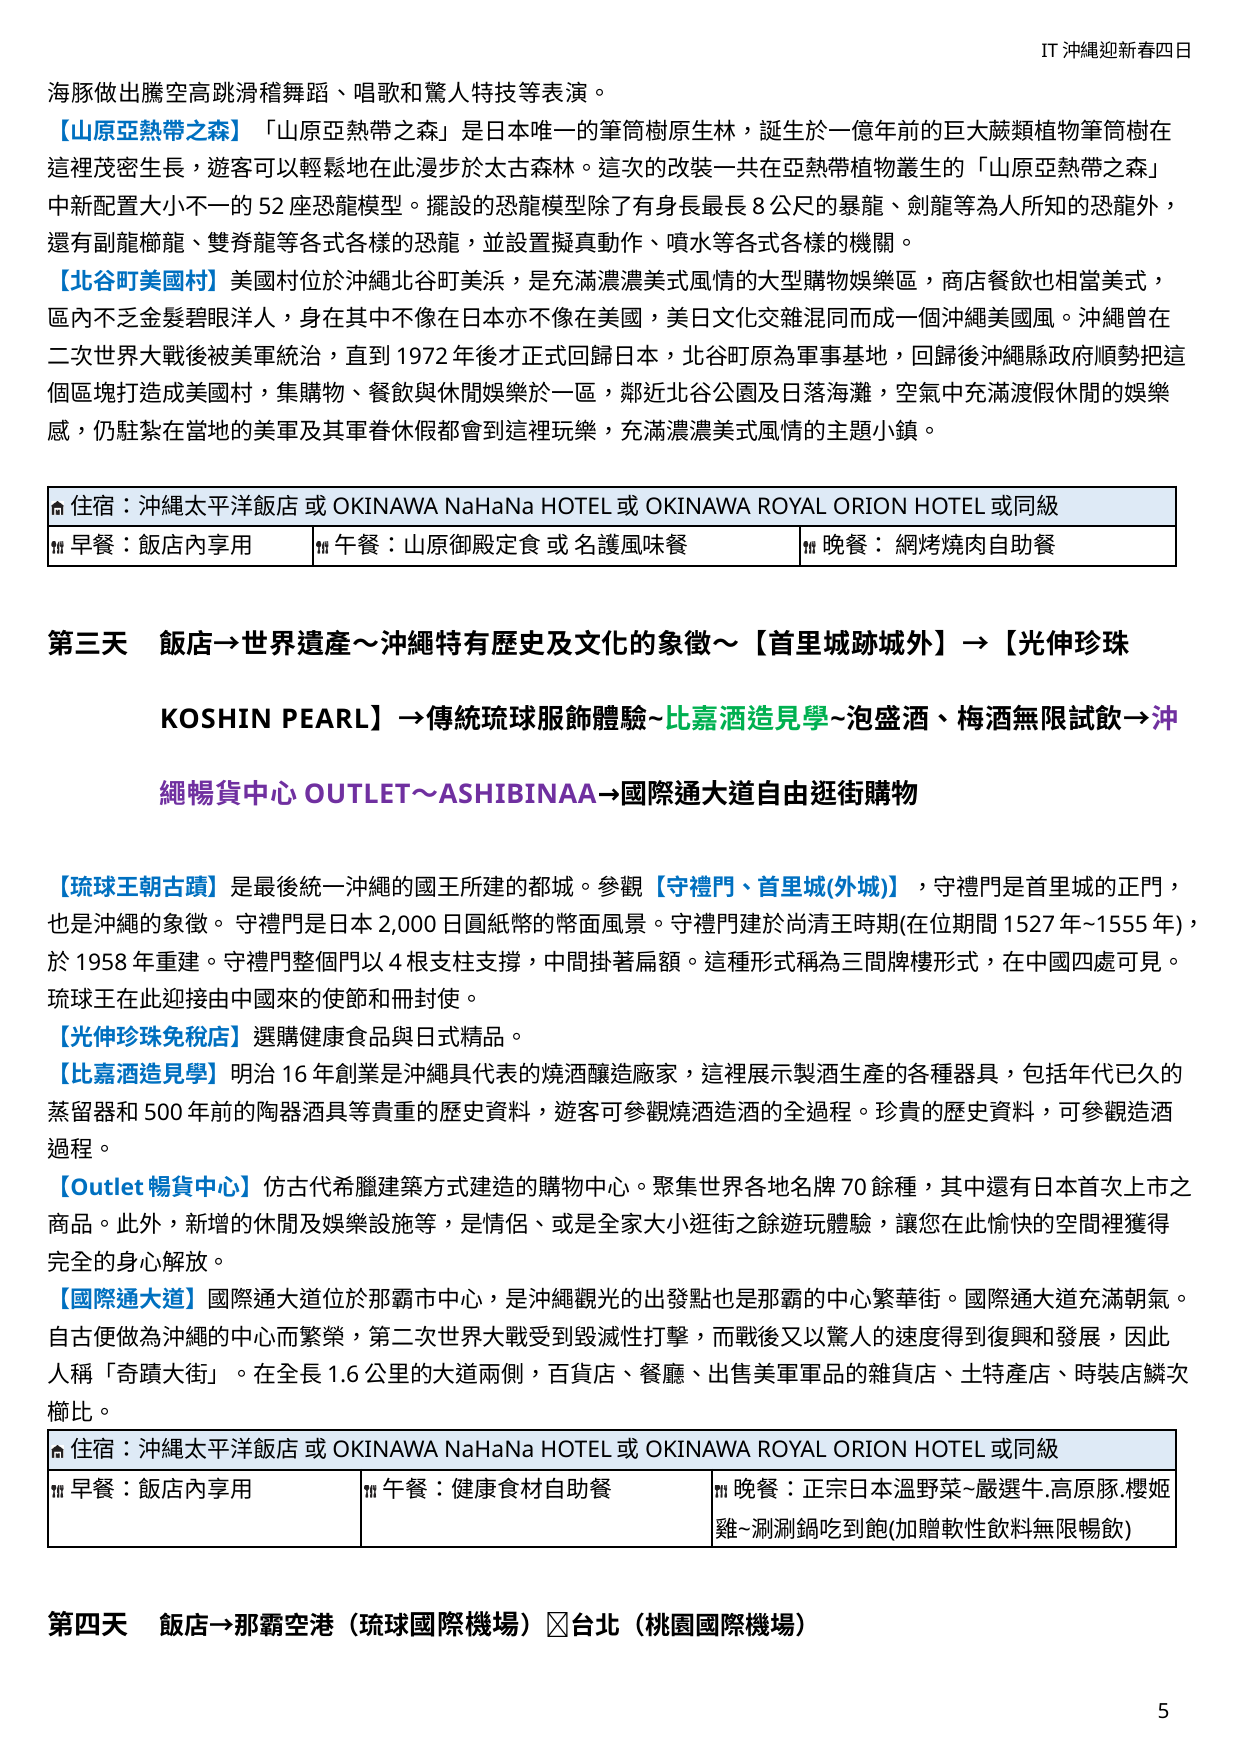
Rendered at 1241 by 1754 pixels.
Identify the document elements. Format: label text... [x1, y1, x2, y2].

picture [364, 1485, 377, 1498]
table_cell 晚餐： 網烤燒肉自助餐 [801, 527, 1175, 565]
picture [51, 1445, 64, 1458]
picture [51, 541, 64, 554]
picture [316, 541, 329, 554]
text 【北谷町美國村】美國村位於沖繩北谷町美浜，是充滿濃濃美式風情的大型購物娛樂區，商店餐飲也相當美式，區內不乏金髮碧眼洋人，身在其中不像在日本亦不像在美國，美日文化交雜混同而成一個沖繩美國風。沖繩曾在二次世界大戰後被美軍統治，直到1972年後才正式回歸日本，北谷町原為軍事基地，回歸後沖繩縣政府順勢把這個區塊打造成美國村，集購物、餐飲與休閒娛樂於一區，鄰近北谷公園及日落海灘，空氣中充滿渡假休閒的娛樂感，仍駐紮在當地的美軍及其軍眷休假都會到這裡玩樂，充滿濃濃美式風情的主題小鎮。 [47, 261, 1193, 448]
table_cell 早餐：飯店內享用 [49, 527, 312, 565]
list 飯店→那霸空港（琉球國際機場）台北（桃園國際機場） [47, 1586, 1193, 1661]
table_cell 早餐：飯店內享用 [49, 1471, 360, 1546]
table_header 住宿：沖縄太平洋飯店 或 OKINAWA NaHaNa HOTEL或 OKINAWA ROYAL ORION HOTEL或同級 [49, 1431, 1175, 1469]
text 【光伸珍珠免稅店】選購健康食品與日式精品。 [47, 1017, 1193, 1054]
table_cell 午餐：山原御殿定食 或 名護風味餐 [314, 527, 799, 565]
table_cell 午餐：健康食材自助餐 [362, 1471, 711, 1546]
table_header 住宿：沖縄太平洋飯店 或 OKINAWA NaHaNa HOTEL或 OKINAWA ROYAL ORION HOTEL或同級 [49, 488, 1175, 525]
picture [714, 1485, 728, 1498]
picture [51, 501, 64, 515]
text 【國際通大道】國際通大道位於那霸市中心，是沖繩觀光的出發點也是那霸的中心繁華街。國際通大道充滿朝氣。自古便做為沖繩的中心而繁榮，第二次世界大戰受到毀滅性打擊，而戰後又以驚人的速度得到復興和發展，因此人稱「奇蹟大街」。在全長1.6公里的大道兩側，百貨店、餐廳、出售美軍軍品的雜貨店、土特產店、時裝店鱗次櫛比。 [47, 1279, 1193, 1429]
text 【琉球王朝古蹟】是最後統一沖繩的國王所建的都城。參觀【守禮門、首里城(外城)】，守禮門是首里城的正門，也是沖繩的象徵。 守禮門是日本2,000日圓紙幣的幣面風景。守禮門建於尚清王時期(在位期間1527年~1555年)，於1958年重建。守禮門整個門以4根支柱支撐，中間掛著扁額。這種形式稱為三間牌樓形式，在中國四處可見。 琉球王在此迎接由中國來的使節和冊封使。 [47, 867, 1193, 1017]
text 【Outlet暢貨中心】仿古代希臘建築方式建造的購物中心。聚集世界各地名牌70餘種，其中還有日本首次上市之商品。此外，新增的休閒及娛樂設施等，是情侶、或是全家大小逛街之餘遊玩體驗，讓您在此愉快的空間裡獲得完全的身心解放。 [47, 1167, 1193, 1279]
text 【比嘉酒造見學】明治16年創業是沖繩具代表的燒酒釀造廠家，這裡展示製酒生產的各種器具，包括年代已久的蒸留器和500年前的陶器酒具等貴重的歷史資料，遊客可參觀燒酒造酒的全過程。珍貴的歷史資料，可參觀造酒過程。 [47, 1054, 1193, 1167]
text 【山原亞熱帶之森】「山原亞熱帶之森」是日本唯一的筆筒樹原生林，誕生於一億年前的巨大蕨類植物筆筒樹在這裡茂密生長，遊客可以輕鬆地在此漫步於太古森林。這次的改裝一共在亞熱帶植物叢生的「山原亞熱帶之森」中新配置大小不一的52座恐龍模型。擺設的恐龍模型除了有身長最長8公尺的暴龍、劍龍等為人所知的恐龍外，還有副龍櫛龍、雙脊龍等各式各樣的恐龍，並設置擬真動作、噴水等各式各樣的機關。 [47, 111, 1193, 261]
picture [803, 541, 816, 554]
picture [51, 1485, 64, 1498]
list 飯店→世界遺產～沖繩特有歷史及文化的象徵～【首里城跡城外】→【光伸珍珠KOSHIN PEARL】→傳統琉球服飾體驗~比嘉酒造見學~泡盛酒、梅酒無限試飲→沖繩暢貨中心OUTLET～ASHIBINAA→國際通大道自由逛街購物 [47, 604, 1193, 829]
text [47, 73, 1193, 111]
table_cell 晚餐：正宗日本溫野菜~嚴選牛.高原豚.櫻姬雞~涮涮鍋吃到飽(加贈軟性飲料無限暢飲) [713, 1471, 1175, 1546]
